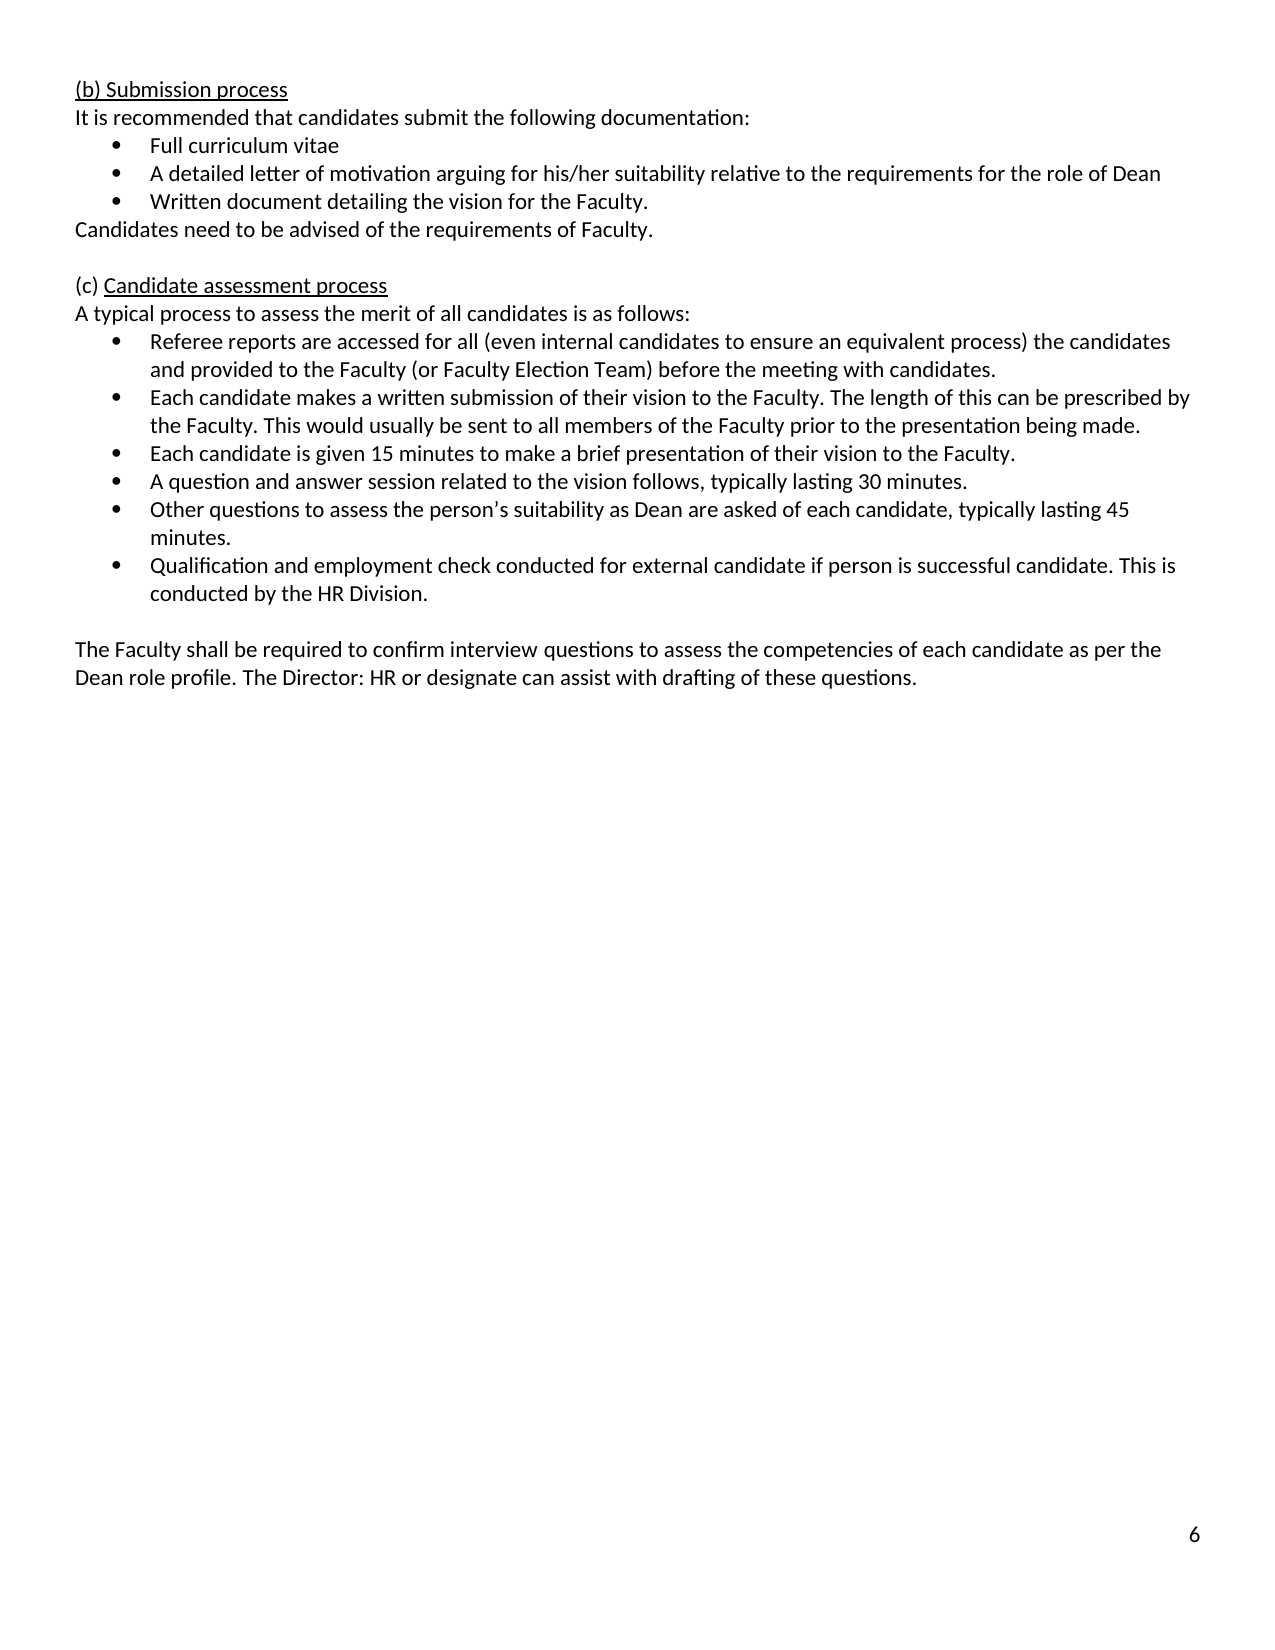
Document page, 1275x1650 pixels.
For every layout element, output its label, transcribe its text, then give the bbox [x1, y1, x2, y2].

text Candidates need to be advised of the requirements of Faculty. [75, 215, 1200, 243]
list A question and answer session related to the vision follows, typically lasting 30 minutes. [112, 467, 1200, 495]
list Written document detailing the vision for the Faculty. [112, 187, 1200, 215]
text (c) Candidate assessment process [75, 271, 1200, 299]
text The Faculty shall be required to confirm interview questions to assess the competencies of each candidate as per the Dean role profile. The Director: HR or designate can assist with drafting of these questions. [75, 635, 1200, 691]
list Each candidate makes a written submission of their vision to the Faculty. The length of this can be prescribed by the Faculty. This would usually be sent to all members of the Faculty prior to the presentation being made. [112, 383, 1200, 439]
list Qualification and employment check conducted for external candidate if person is successful candidate. This is conducted by the HR Division. [112, 551, 1200, 607]
list Each candidate is given 15 minutes to make a brief presentation of their vision to the Faculty. [112, 439, 1200, 467]
text A typical process to assess the merit of all candidates is as follows: [75, 299, 1200, 327]
list A detailed letter of motivation arguing for his/her suitability relative to the requirements for the role of Dean [112, 159, 1200, 187]
list Full curriculum vitae [112, 131, 1200, 159]
list Referee reports are accessed for all (even internal candidates to ensure an equivalent process) the candidates and provided to the Faculty (or Faculty Election Team) before the meeting with candidates. [112, 327, 1200, 383]
text (b) Submission process [75, 75, 1200, 103]
text It is recommended that candidates submit the following documentation: [75, 103, 1200, 131]
list Other questions to assess the person’s suitability as Dean are asked of each candidate, typically lasting 45 minutes. [112, 495, 1200, 551]
